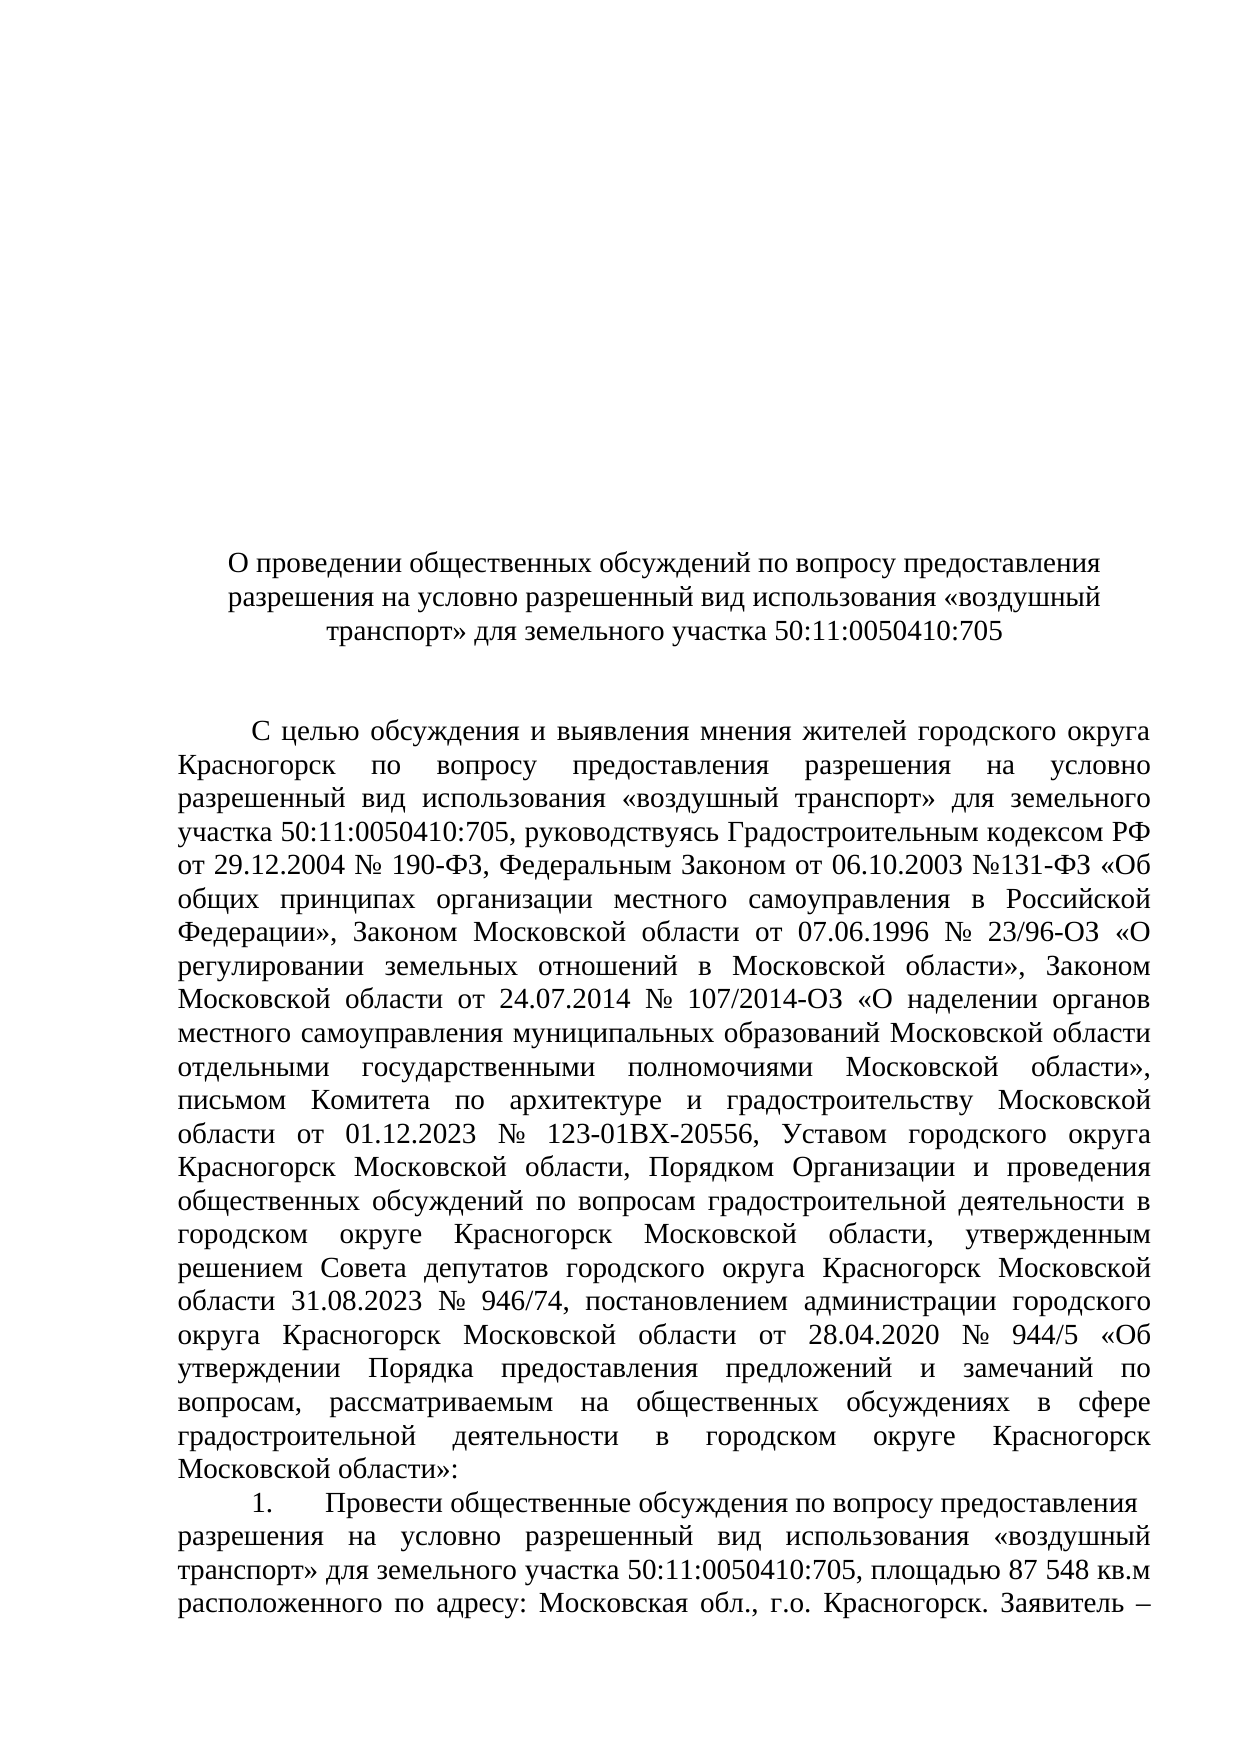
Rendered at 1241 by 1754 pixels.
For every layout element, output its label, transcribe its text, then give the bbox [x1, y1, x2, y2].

text О проведении общественных обсуждений по вопросу предоставления разрешения на условно разрешенный вид использования «воздушный транспорт» для земельного участка 50:11:0050410:705 [177, 546, 1152, 646]
text С целью обсуждения и выявления мнения жителей городского округа Красногорск по вопросу предоставления разрешения на условно разрешенный вид использования «воздушный транспорт» для земельного участка 50:11:0050410:705, руководствуясь Градостроительным кодексом РФ от 29.12.2004 № 190-ФЗ, Федеральным Законом от 06.10.2003 №131-ФЗ «Об общих принципах организации местного самоуправления в Российской Федерации», Законом Московской области от 07.06.1996 № 23/96-ОЗ «О регулировании земельных отношений в Московской области», Законом Московской области от 24.07.2014 № 107/2014-ОЗ «О наделении органов местного самоуправления муниципальных образований Московской области отдельными государственными полномочиями Московской области», письмом Комитета по архитектуре и градостроительству Московской области от 01.12.2023 № 123-01ВХ-20556, Уставом городского округа Красногорск Московской области, Порядком Организации и проведения общественных обсуждений по вопросам градостроительной деятельности в городском округе Красногорск Московской области, утвержденным решением Совета депутатов городского округа Красногорск Московской области 31.08.2023 № 946/74, постановлением администрации городского округа Красногорск Московской области от 28.04.2020 № 944/5 «Об утверждении Порядка предоставления предложений и замечаний по вопросам, рассматриваемым на общественных обсуждениях в сфере градостроительной деятельности в городском округе Красногорск Московской области»: [177, 713, 1152, 1485]
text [177, 1518, 1152, 1619]
list Провести общественные обсуждения по вопросу предоставления [177, 1485, 1152, 1518]
